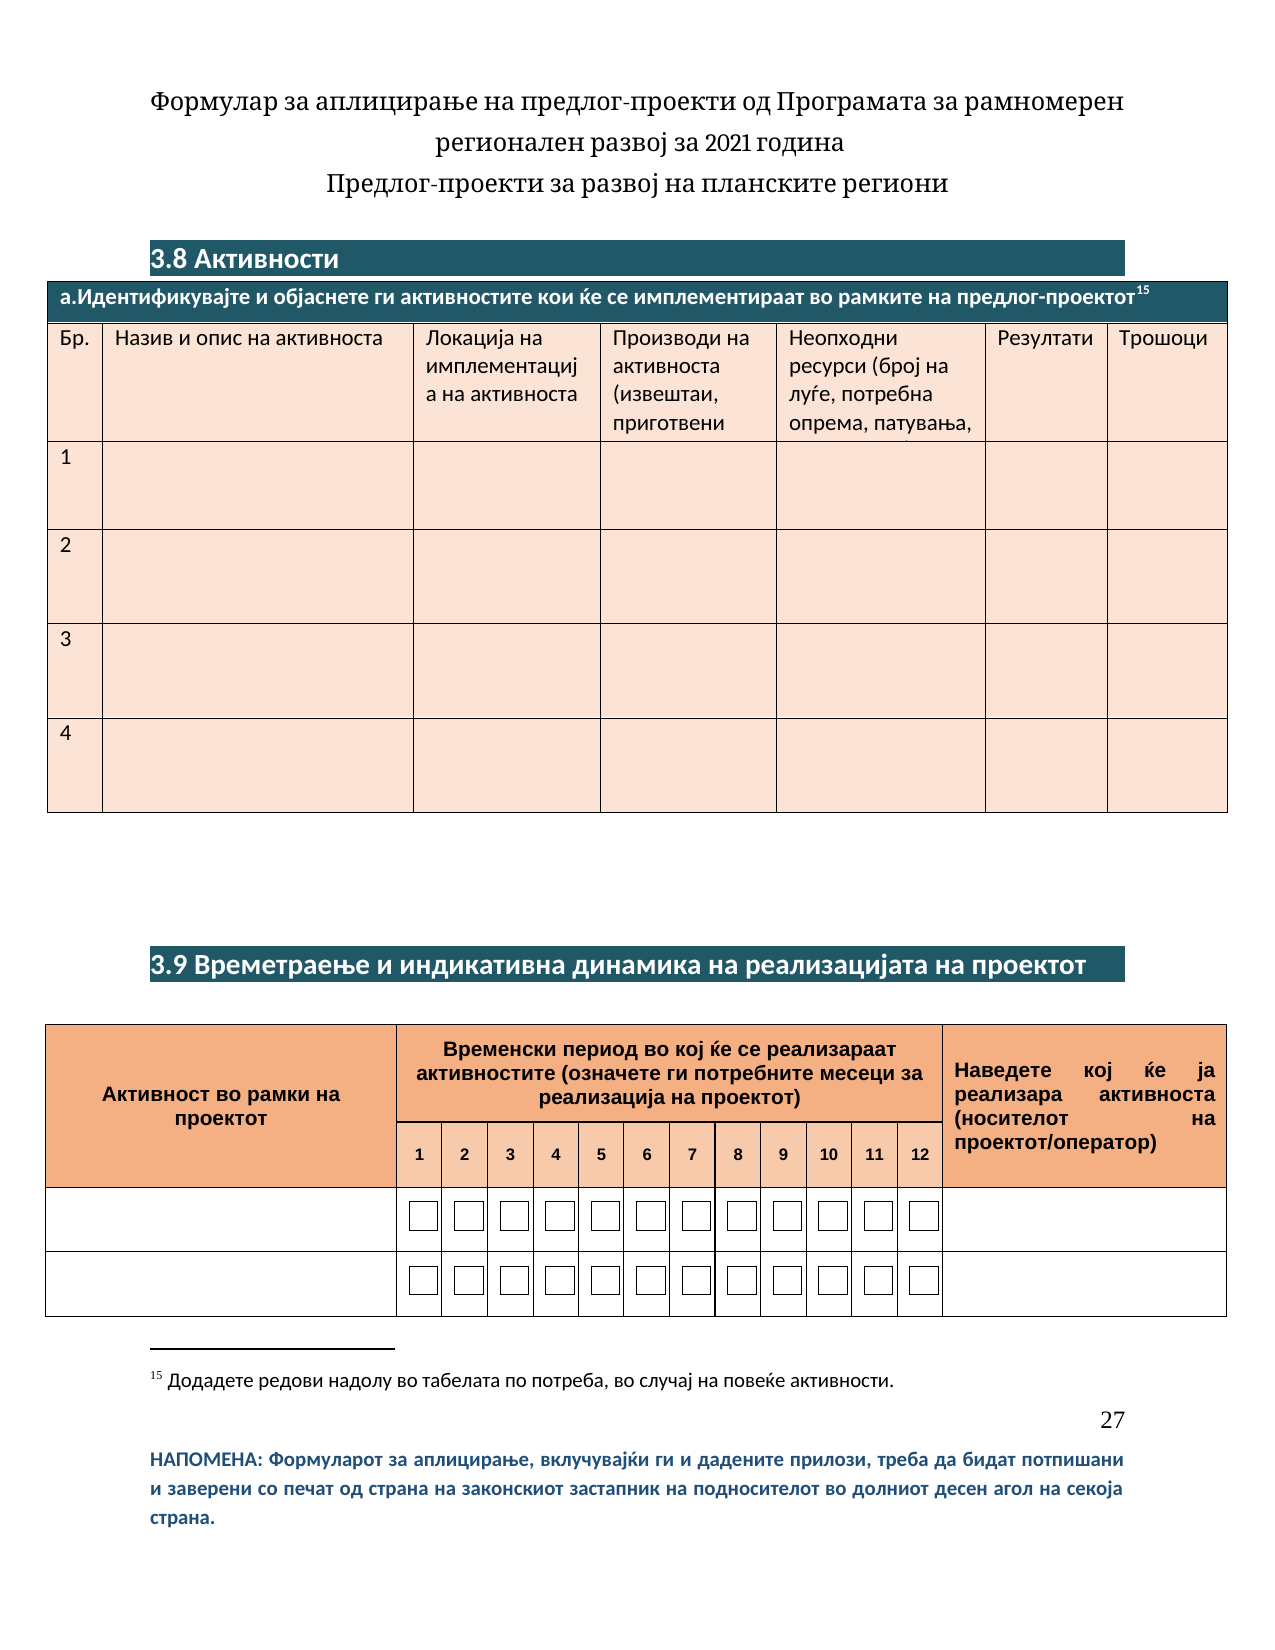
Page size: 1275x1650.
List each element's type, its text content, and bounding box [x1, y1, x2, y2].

table_cell Неопходни ресурси (број на луѓе, потребна опрема, патувања, услуги и др.) [777, 324, 985, 441]
table_cell [488, 1188, 533, 1251]
table_cell [488, 1252, 533, 1316]
table_header Наведете кој ќе ја реализара активноста (носителот на проектот/оператор) [943, 1025, 1226, 1187]
table_cell [986, 530, 1107, 623]
table_cell [103, 442, 413, 529]
table_cell 1 [397, 1123, 441, 1187]
table_cell [761, 1252, 806, 1316]
table_cell [534, 1252, 578, 1316]
table_cell 6 [624, 1123, 669, 1187]
text 3.8 Активности [150, 240, 1125, 276]
table_cell [414, 719, 600, 812]
table_cell [414, 624, 600, 717]
table_cell 11 [852, 1123, 897, 1187]
table_cell [534, 1188, 578, 1251]
table_cell 4 [534, 1123, 578, 1187]
table_cell [716, 1188, 760, 1251]
table_cell 1 [48, 442, 102, 529]
table_cell [1108, 530, 1227, 623]
table_cell [397, 1188, 441, 1251]
table_cell [601, 530, 776, 623]
table_cell Назив и опис на активноста [103, 324, 413, 441]
table_cell [777, 530, 985, 623]
table_cell [579, 1188, 623, 1251]
table_cell 4 [48, 719, 102, 812]
table_cell 9 [761, 1123, 806, 1187]
table_cell [777, 624, 985, 717]
table_cell [852, 1252, 897, 1316]
table_cell [579, 1252, 623, 1316]
table_cell [624, 1252, 669, 1316]
table_cell [986, 442, 1107, 529]
table_cell [601, 442, 776, 529]
table_cell [414, 530, 600, 623]
table_cell [807, 1188, 851, 1251]
table_cell [761, 1188, 806, 1251]
table_cell [397, 1252, 441, 1316]
table_cell 2 [442, 1123, 487, 1187]
table_cell Производи на активноста (извештаи, приготвени материјали, презентации, одржани обуки итн). [601, 324, 776, 441]
table_cell 3 [488, 1123, 533, 1187]
table_cell [777, 719, 985, 812]
table_cell [986, 624, 1107, 717]
table_cell [1108, 624, 1227, 717]
table_cell Резултати [986, 324, 1107, 441]
table_cell Бр. [48, 324, 102, 441]
table_cell [943, 1188, 1226, 1251]
table_cell [852, 1188, 897, 1251]
table_cell [442, 1188, 487, 1251]
table_cell 12 [898, 1123, 942, 1187]
table_cell [716, 1252, 760, 1316]
table_cell [103, 624, 413, 717]
table_cell [670, 1188, 714, 1251]
table_cell [414, 442, 600, 529]
table_header а.Идентификувајте и објаснете ги активностите кои ќе се имплементираат во рамките на предлог-проектот [48, 282, 1227, 322]
table_cell 10 [807, 1123, 851, 1187]
table_cell [777, 442, 985, 529]
table_cell 2 [48, 530, 102, 623]
table_header Активност во рамки на проектот [46, 1025, 396, 1187]
table_cell [670, 1252, 714, 1316]
table_cell [1108, 719, 1227, 812]
table_cell 5 [579, 1123, 623, 1187]
table_cell [46, 1252, 396, 1316]
table_cell [898, 1188, 942, 1251]
table_cell [442, 1252, 487, 1316]
table_cell [103, 719, 413, 812]
table_cell Трошоци [1108, 324, 1227, 441]
table_cell [624, 1188, 669, 1251]
table_cell 3 [48, 624, 102, 717]
table_cell 7 [670, 1123, 714, 1187]
table_cell [943, 1252, 1226, 1316]
table_cell [601, 624, 776, 717]
table_cell [103, 530, 413, 623]
table_cell [898, 1252, 942, 1316]
text 3.9 Времетраење и индикативна динамика на реализацијата на проектот [150, 946, 1125, 982]
table_cell [1108, 442, 1227, 529]
table_cell Локација на имплементација на активноста [414, 324, 600, 441]
table_cell 8 [716, 1123, 760, 1187]
table_cell [807, 1252, 851, 1316]
table_cell [46, 1188, 396, 1251]
table_cell [986, 719, 1107, 812]
table_header Временски период во кој ќе се реализараат активностите (означете ги потребните месеци за реализација на проектот) [397, 1025, 942, 1121]
table_cell [601, 719, 776, 812]
